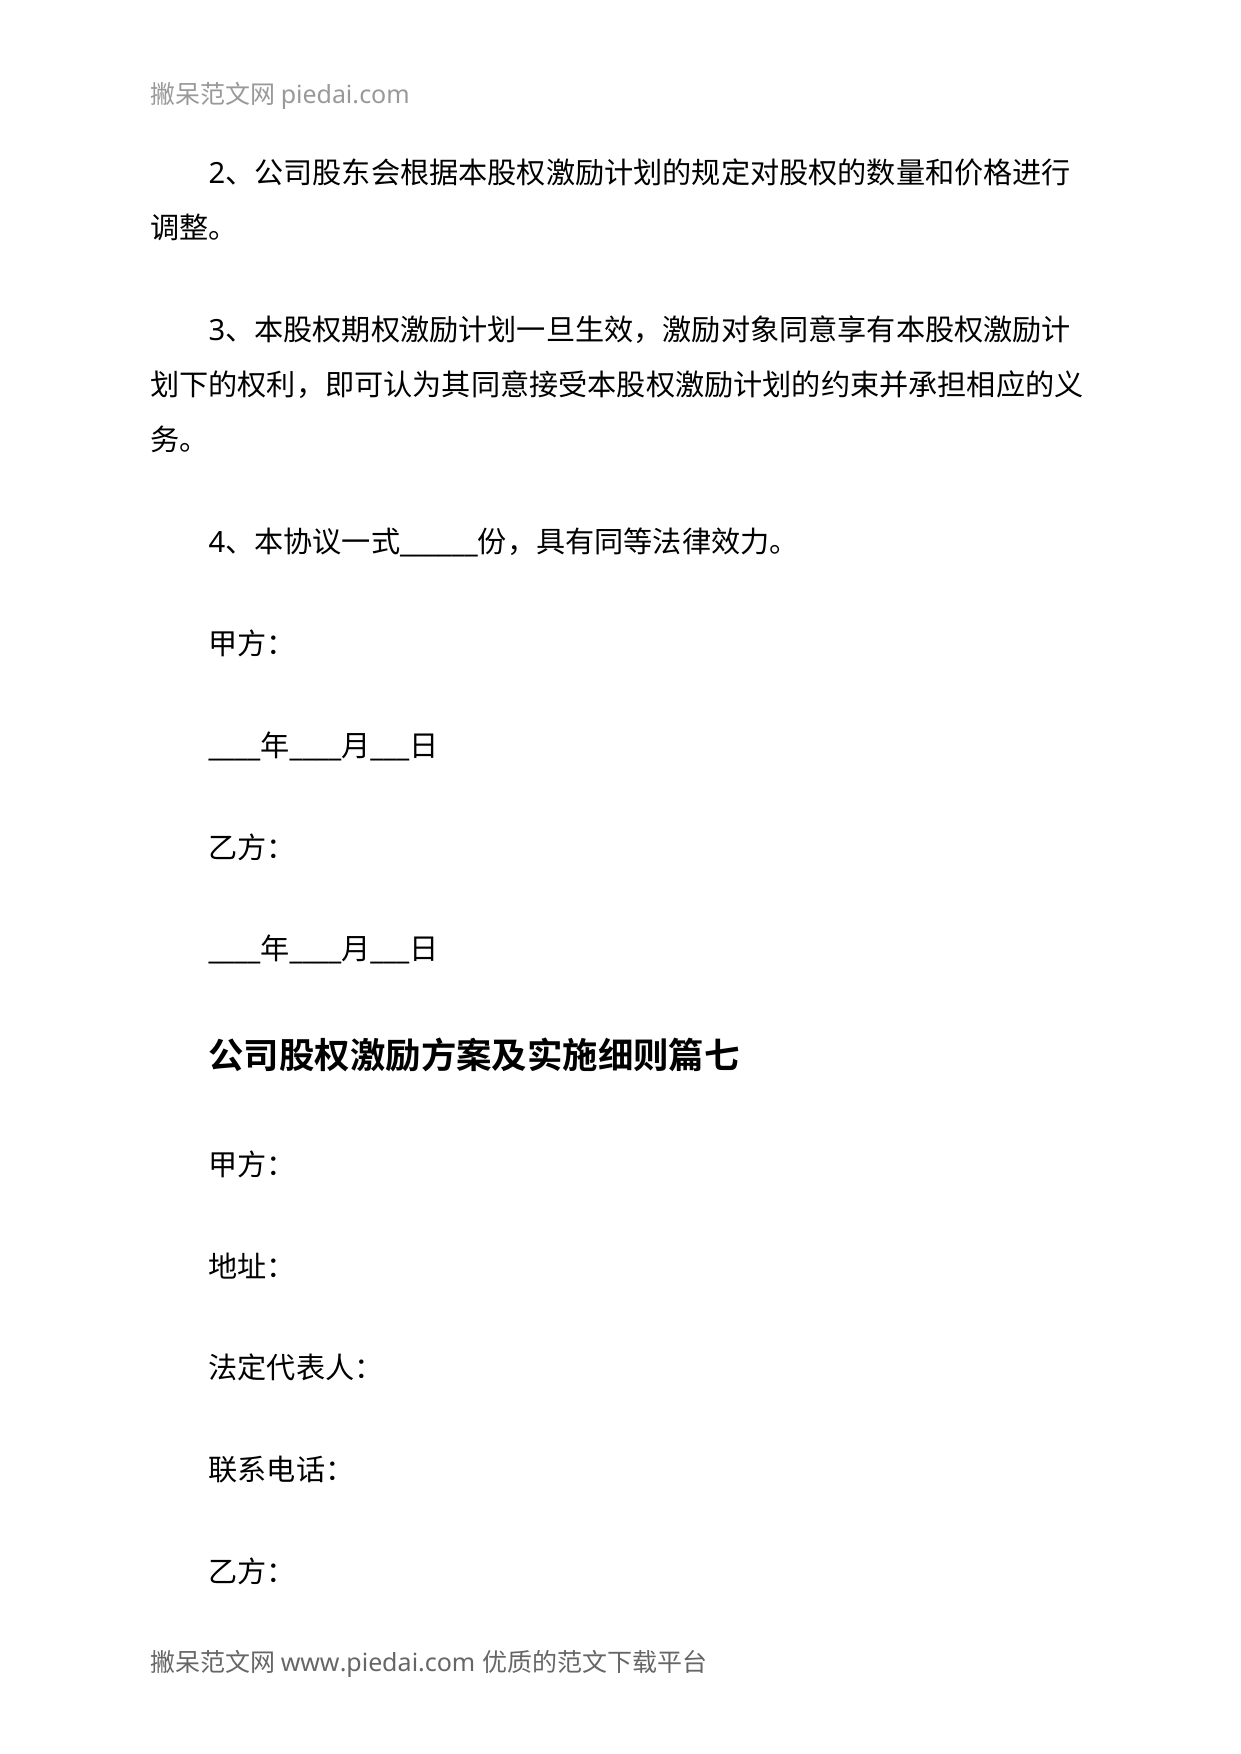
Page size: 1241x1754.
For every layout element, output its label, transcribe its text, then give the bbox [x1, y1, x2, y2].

text 公司股权激励方案及实施细则篇七 [150, 1028, 1090, 1079]
text 乙方： [150, 824, 1090, 866]
text 3、本股权期权激励计划一旦生效，激励对象同意享有本股权激励计划下的权利，即可认为其同意接受本股权激励计划的约束并承担相应的义务。 [150, 307, 1090, 459]
text 地址： [150, 1243, 1090, 1285]
text 乙方： [150, 1548, 1090, 1591]
text ____年____月___日 [150, 926, 1090, 968]
text 4、本协议一式______份，具有同等法律效力。 [150, 518, 1090, 561]
text ____年____月___日 [150, 722, 1090, 764]
text 甲方： [150, 1141, 1090, 1184]
text 联系电话： [150, 1447, 1090, 1489]
text 2、公司股东会根据本股权激励计划的规定对股权的数量和价格进行调整。 [150, 150, 1090, 247]
text 甲方： [150, 620, 1090, 663]
text 法定代表人： [150, 1345, 1090, 1387]
